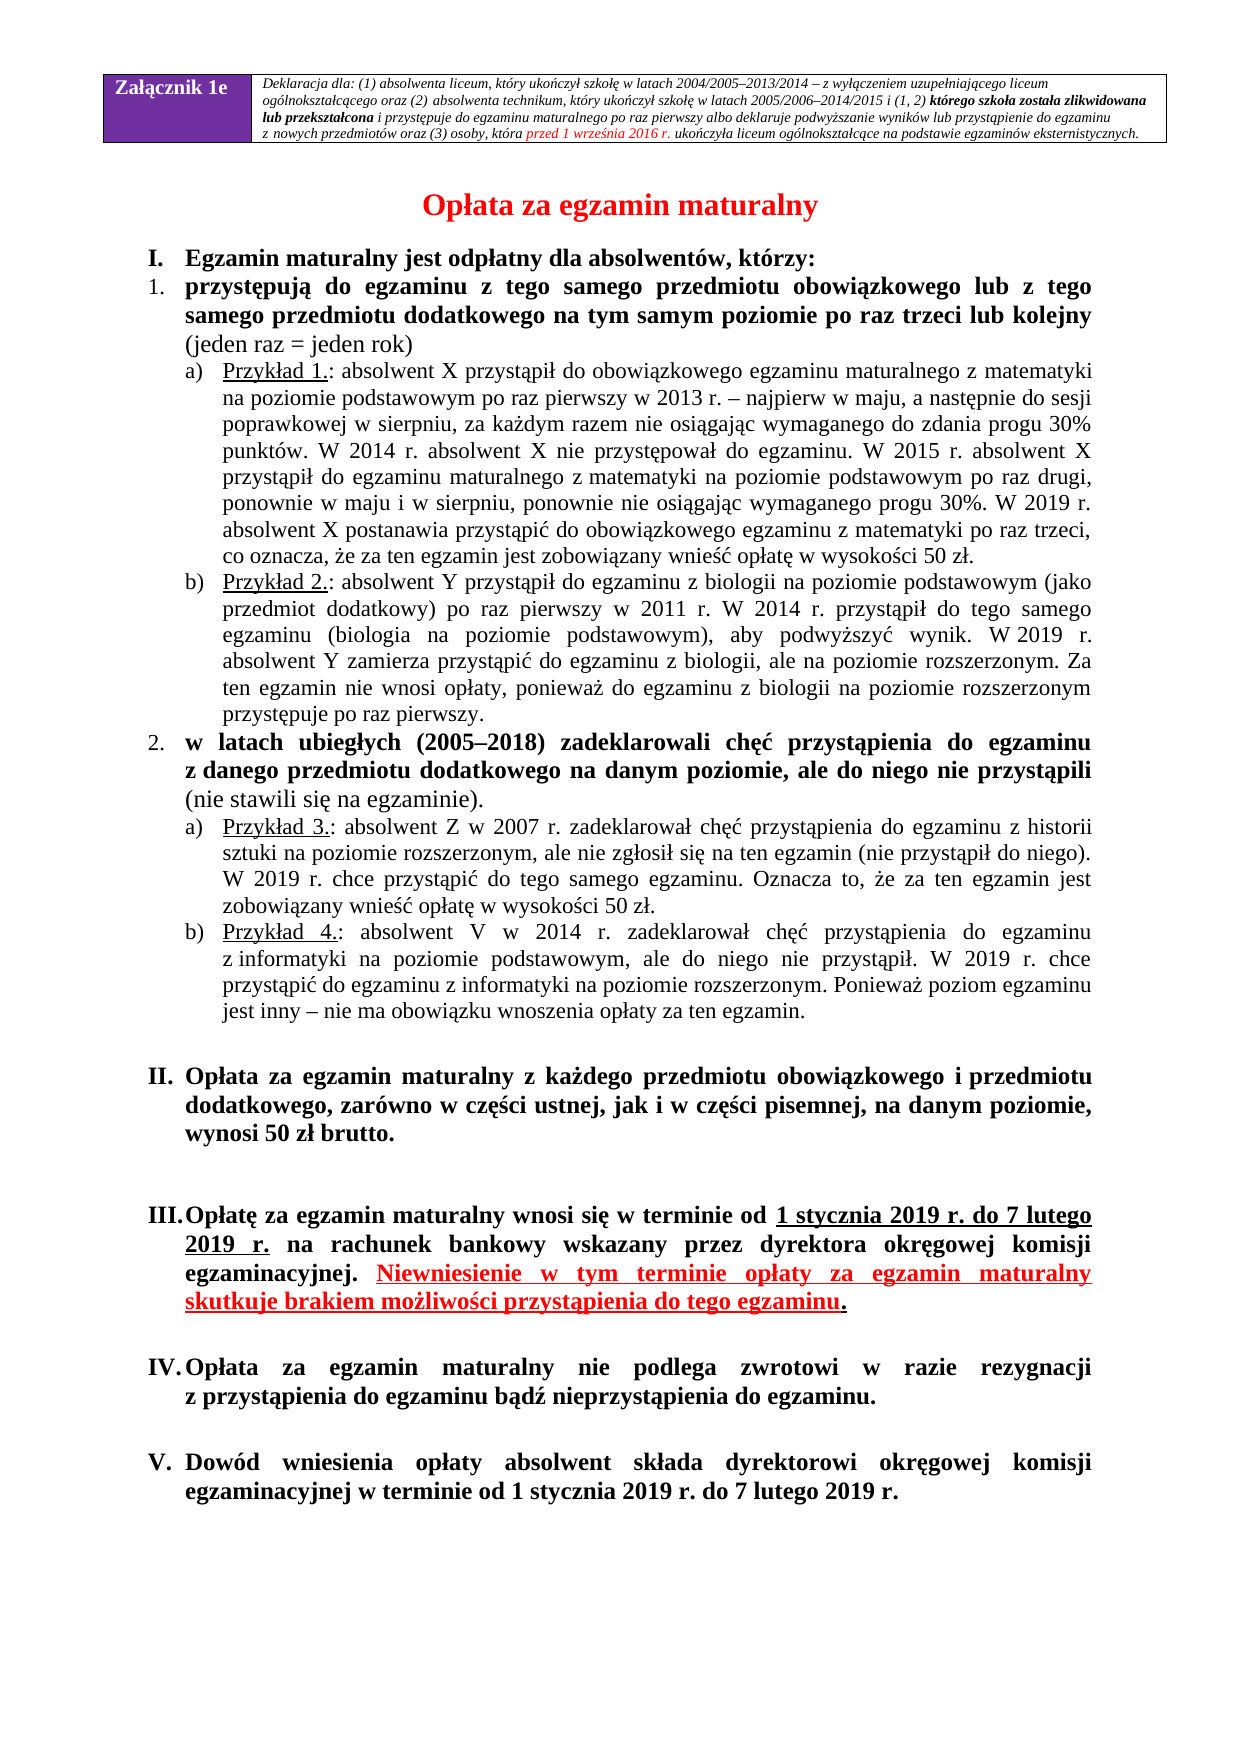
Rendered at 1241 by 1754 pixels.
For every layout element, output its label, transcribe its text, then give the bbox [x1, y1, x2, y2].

list Opłata za egzamin maturalny z każdego przedmiotu obowiązkowego i przedmiotu dodatkowego, zarówno w części ustnej, jak i w części pisemnej, na danym poziomie, wynosi 50 zł brutto. [148, 1061, 1092, 1147]
list Opłata za egzamin maturalny nie podlega zwrotowi w razie rezygnacji z przystąpienia do egzaminu bądź nieprzystąpienia do egzaminu. [148, 1352, 1092, 1410]
list Dowód wniesienia opłaty absolwent składa dyrektorowi okręgowej komisji egzaminacyjnej w terminie od 1 stycznia 2019 r. do 7 lutego 2019 r. [148, 1447, 1092, 1505]
list w latach ubiegłych (2005–2018) zadeklarowali chęć przystąpienia do egzaminu z danego przedmiotu dodatkowego na danym poziomie, ale do niego nie przystąpili (nie stawili się na egzaminie). [148, 727, 1092, 813]
text Opłata za egzamin maturalny [148, 186, 1092, 222]
list Opłatę za egzamin maturalny wnosi się w terminie od 1 stycznia 2019 r. do 7 lutego 2019 r. na rachunek bankowy wskazany przez dyrektora okręgowej komisji egzaminacyjnej. Niewniesienie w tym terminie opłaty za egzamin maturalny skutkuje brakiem możliwości przystąpienia do tego egzaminu. [148, 1200, 1092, 1315]
list Egzamin maturalny jest odpłatny dla absolwentów, którzy: [148, 243, 1092, 271]
list Przykład 4.: absolwent V w 2014 r. zadeklarował chęć przystąpienia do egzaminu z informatyki na poziomie podstawowym, ale do niego nie przystąpił. W 2019 r. chce przystąpić do egzaminu z informatyki na poziomie rozszerzonym. Ponieważ poziom egzaminu jest inny – nie ma obowiązku wnoszenia opłaty za ten egzamin. [185, 918, 1092, 1024]
list Przykład 1.: absolwent X przystąpił do obowiązkowego egzaminu maturalnego z matematyki na poziomie podstawowym po raz pierwszy w 2013 r. – najpierw w maju, a następnie do sesji poprawkowej w sierpniu, za każdym razem nie osiągając wymaganego do zdania progu 30% punktów. W 2014 r. absolwent X nie przystępował do egzaminu. W 2015 r. absolwent X przystąpił do egzaminu maturalnego z matematyki na poziomie podstawowym po raz drugi, ponownie w maju i w sierpniu, ponownie nie osiągając wymaganego progu 30%. W 2019 r. absolwent X postanawia przystąpić do obowiązkowego egzaminu z matematyki po raz trzeci, co oznacza, że za ten egzamin jest zobowiązany wnieść opłatę w wysokości 50 zł. [185, 358, 1092, 568]
list Przykład 2.: absolwent Y przystąpił do egzaminu z biologii na poziomie podstawowym (jako przedmiot dodatkowy) po raz pierwszy w 2011 r. W 2014 r. przystąpił do tego samego egzaminu (biologia na poziomie podstawowym), aby podwyższyć wynik. W 2019 r. absolwent Y zamierza przystąpić do egzaminu z biologii, ale na poziomie rozszerzonym. Za ten egzamin nie wnosi opłaty, ponieważ do egzaminu z biologii na poziomie rozszerzonym przystępuje po raz pierwszy. [185, 568, 1092, 727]
list przystępują do egzaminu z tego samego przedmiotu obowiązkowego lub z tego samego przedmiotu dodatkowego na tym samym poziomie po raz trzeci lub kolejny (jeden raz = jeden rok) [148, 271, 1092, 358]
list Przykład 3.: absolwent Z w 2007 r. zadeklarował chęć przystąpienia do egzaminu z historii sztuki na poziomie rozszerzonym, ale nie zgłosił się na ten egzamin (nie przystąpił do niego). W 2019 r. chce przystąpić do tego samego egzaminu. Oznacza to, że za ten egzamin jest zobowiązany wnieść opłatę w wysokości 50 zł. [185, 813, 1092, 918]
